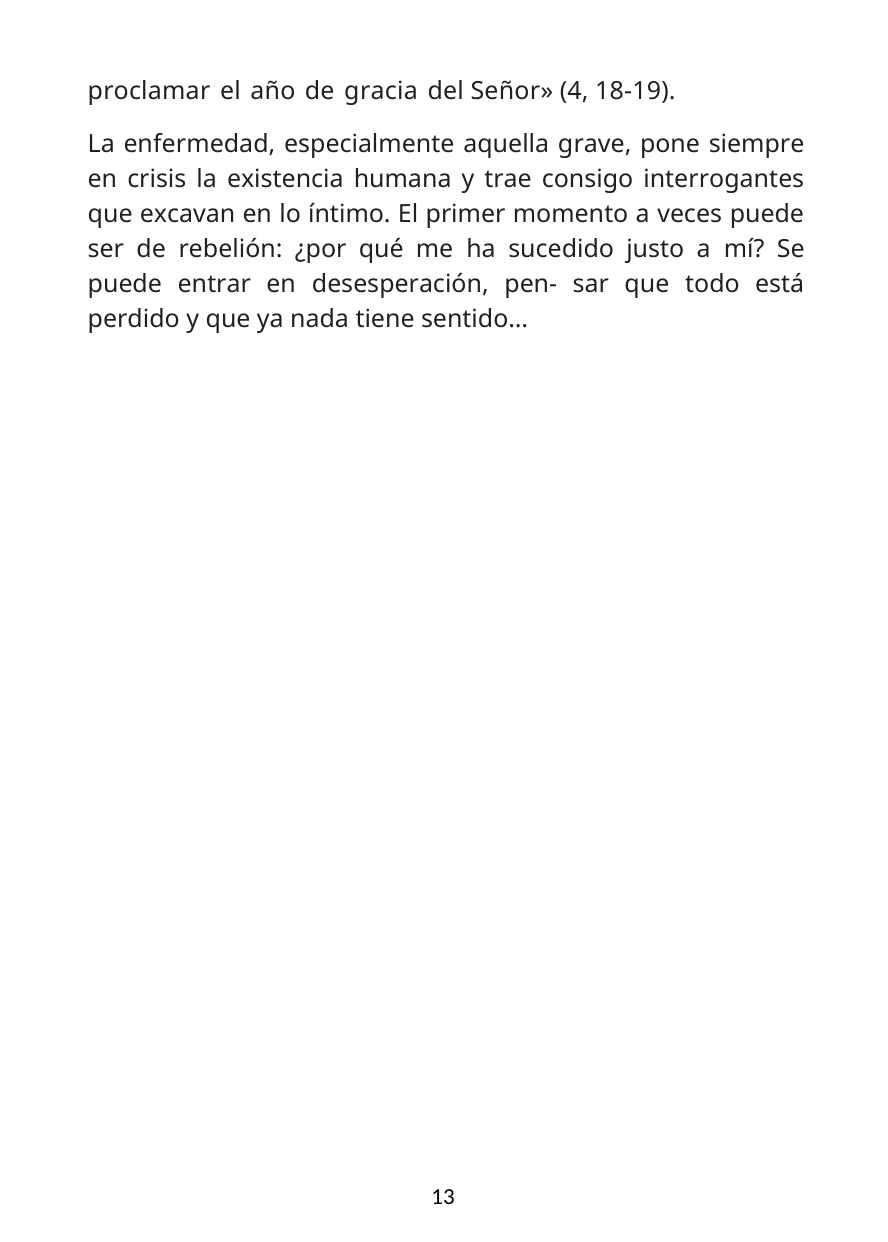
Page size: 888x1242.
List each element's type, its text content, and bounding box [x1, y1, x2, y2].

text La enfermedad, especialmente aquella grave, pone siempre en crisis la existencia humana y trae consigo interrogantes que excavan en lo íntimo. El primer momento a veces puede ser de rebelión: ¿por qué me ha sucedido justo a mí? Se puede entrar en desesperación, pen- sar que todo está perdido y que ya nada tiene sentido… [87, 126, 804, 335]
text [87, 73, 805, 107]
